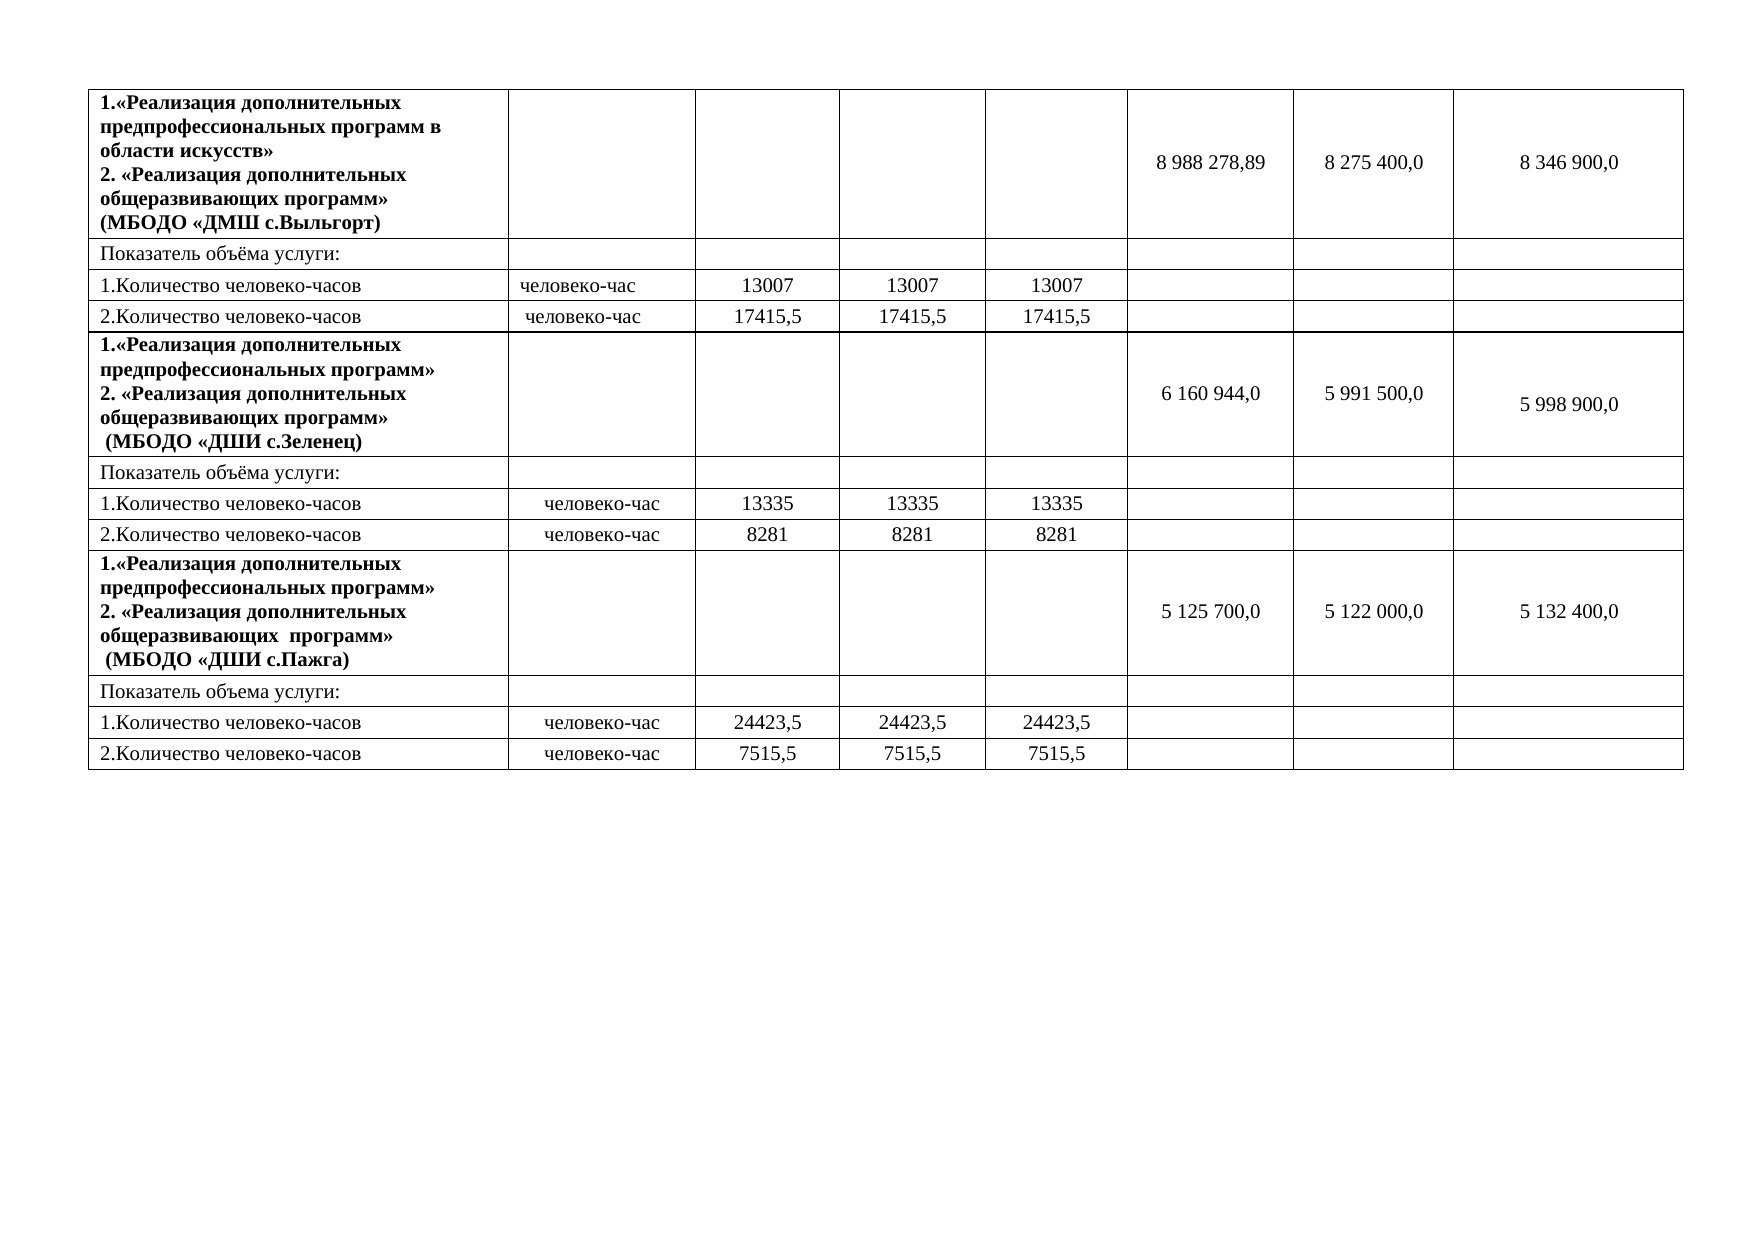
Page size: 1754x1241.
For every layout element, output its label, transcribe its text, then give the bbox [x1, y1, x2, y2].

table_cell человеко-час [509, 489, 695, 519]
table_cell [1454, 489, 1683, 519]
table_cell 2.Количество человеко-часов [89, 739, 508, 769]
table_cell 6 160 944,0 [1128, 333, 1293, 456]
table_cell [1128, 489, 1293, 519]
table_cell 13007 [840, 270, 985, 300]
table_cell 1.Количество человеко-часов [89, 489, 508, 519]
table_cell человеко-час [509, 707, 695, 737]
table_cell [986, 239, 1127, 269]
table_cell [986, 676, 1127, 706]
table_cell Показатель объёма услуги: [89, 239, 508, 269]
table_cell [696, 676, 839, 706]
table_cell [509, 90, 695, 238]
table_cell человеко-час [509, 520, 695, 550]
table_cell [509, 676, 695, 706]
table_cell [1454, 457, 1683, 487]
table_cell [840, 333, 985, 456]
table_cell [1128, 270, 1293, 300]
table_cell [1294, 676, 1453, 706]
table_cell [696, 333, 839, 456]
table_cell [1454, 520, 1683, 550]
table_cell [1454, 270, 1683, 300]
table_cell 5 132 400,0 [1454, 551, 1683, 675]
table_cell 5 122 000,0 [1294, 551, 1453, 675]
table_cell 8 275 400,0 [1294, 90, 1453, 238]
table_cell [509, 333, 695, 456]
table_cell 24423,5 [840, 707, 985, 737]
table_cell 5 998 900,0 [1454, 333, 1683, 456]
table_cell [1454, 239, 1683, 269]
table_cell [840, 90, 985, 238]
table_cell 1.«Реализация дополнительных предпрофессиональных программ» 2. «Реализация дополнительных общеразвивающих программ» (МБОДО «ДШИ с.Зеленец) [89, 333, 508, 456]
table_cell [1294, 520, 1453, 550]
table_cell человеко-час [509, 739, 695, 769]
table_cell [840, 239, 985, 269]
table_cell 8281 [986, 520, 1127, 550]
table_cell [1454, 301, 1683, 331]
table_cell 1.Количество человеко-часов [89, 707, 508, 737]
table_cell 17415,5 [696, 301, 839, 331]
table_cell [986, 551, 1127, 675]
table_cell [1128, 739, 1293, 769]
table_cell [986, 457, 1127, 487]
table_cell 13007 [696, 270, 839, 300]
table_cell [696, 457, 839, 487]
table_cell [1454, 676, 1683, 706]
table_cell [509, 551, 695, 675]
table_cell 7515,5 [840, 739, 985, 769]
table_cell 8281 [840, 520, 985, 550]
table_cell 8 346 900,0 [1454, 90, 1683, 238]
table_cell 7515,5 [696, 739, 839, 769]
table_cell [696, 90, 839, 238]
table_cell 1.«Реализация дополнительных предпрофессиональных программ» 2. «Реализация дополнительных общеразвивающих программ» (МБОДО «ДШИ с.Пажга) [89, 551, 508, 675]
table_cell [1454, 739, 1683, 769]
table_cell 24423,5 [696, 707, 839, 737]
table_cell Показатель объема услуги: [89, 676, 508, 706]
table_cell 8281 [696, 520, 839, 550]
table_cell [1294, 457, 1453, 487]
table_cell 2.Количество человеко-часов [89, 301, 508, 331]
table_cell [509, 239, 695, 269]
table_cell 7515,5 [986, 739, 1127, 769]
table_cell 17415,5 [840, 301, 985, 331]
table_cell человеко-час [509, 270, 695, 300]
table_cell 8 988 278,89 [1128, 90, 1293, 238]
table_cell [1128, 707, 1293, 737]
table_cell [696, 239, 839, 269]
table_cell 24423,5 [986, 707, 1127, 737]
table_cell [986, 333, 1127, 456]
table_cell [840, 676, 985, 706]
table_cell 13335 [986, 489, 1127, 519]
table_cell 13007 [986, 270, 1127, 300]
table_cell [1294, 489, 1453, 519]
table_cell [1294, 239, 1453, 269]
table_cell [840, 457, 985, 487]
table_cell человеко-час [509, 301, 695, 331]
table_cell [509, 457, 695, 487]
table_cell [986, 90, 1127, 238]
table_cell 1.Количество человеко-часов [89, 270, 508, 300]
table_cell [1294, 301, 1453, 331]
table_cell [1128, 520, 1293, 550]
table_cell [1128, 457, 1293, 487]
table_cell 17415,5 [986, 301, 1127, 331]
table_cell 13335 [840, 489, 985, 519]
table_cell [840, 551, 985, 675]
table_cell 5 125 700,0 [1128, 551, 1293, 675]
table_cell [1294, 707, 1453, 737]
table_cell 2.Количество человеко-часов [89, 520, 508, 550]
table_cell [696, 551, 839, 675]
table_cell [1294, 270, 1453, 300]
table_cell 13335 [696, 489, 839, 519]
table_cell [1454, 707, 1683, 737]
table_cell [1128, 239, 1293, 269]
table_cell [1128, 676, 1293, 706]
table_cell Показатель объёма услуги: [89, 457, 508, 487]
table_cell [1294, 739, 1453, 769]
table_cell 5 991 500,0 [1294, 333, 1453, 456]
table_cell [1128, 301, 1293, 331]
table_cell 1.«Реализация дополнительных предпрофессиональных программ в области искусств» 2. «Реализация дополнительных общеразвивающих программ» (МБОДО «ДМШ с.Выльгорт) [89, 90, 508, 238]
